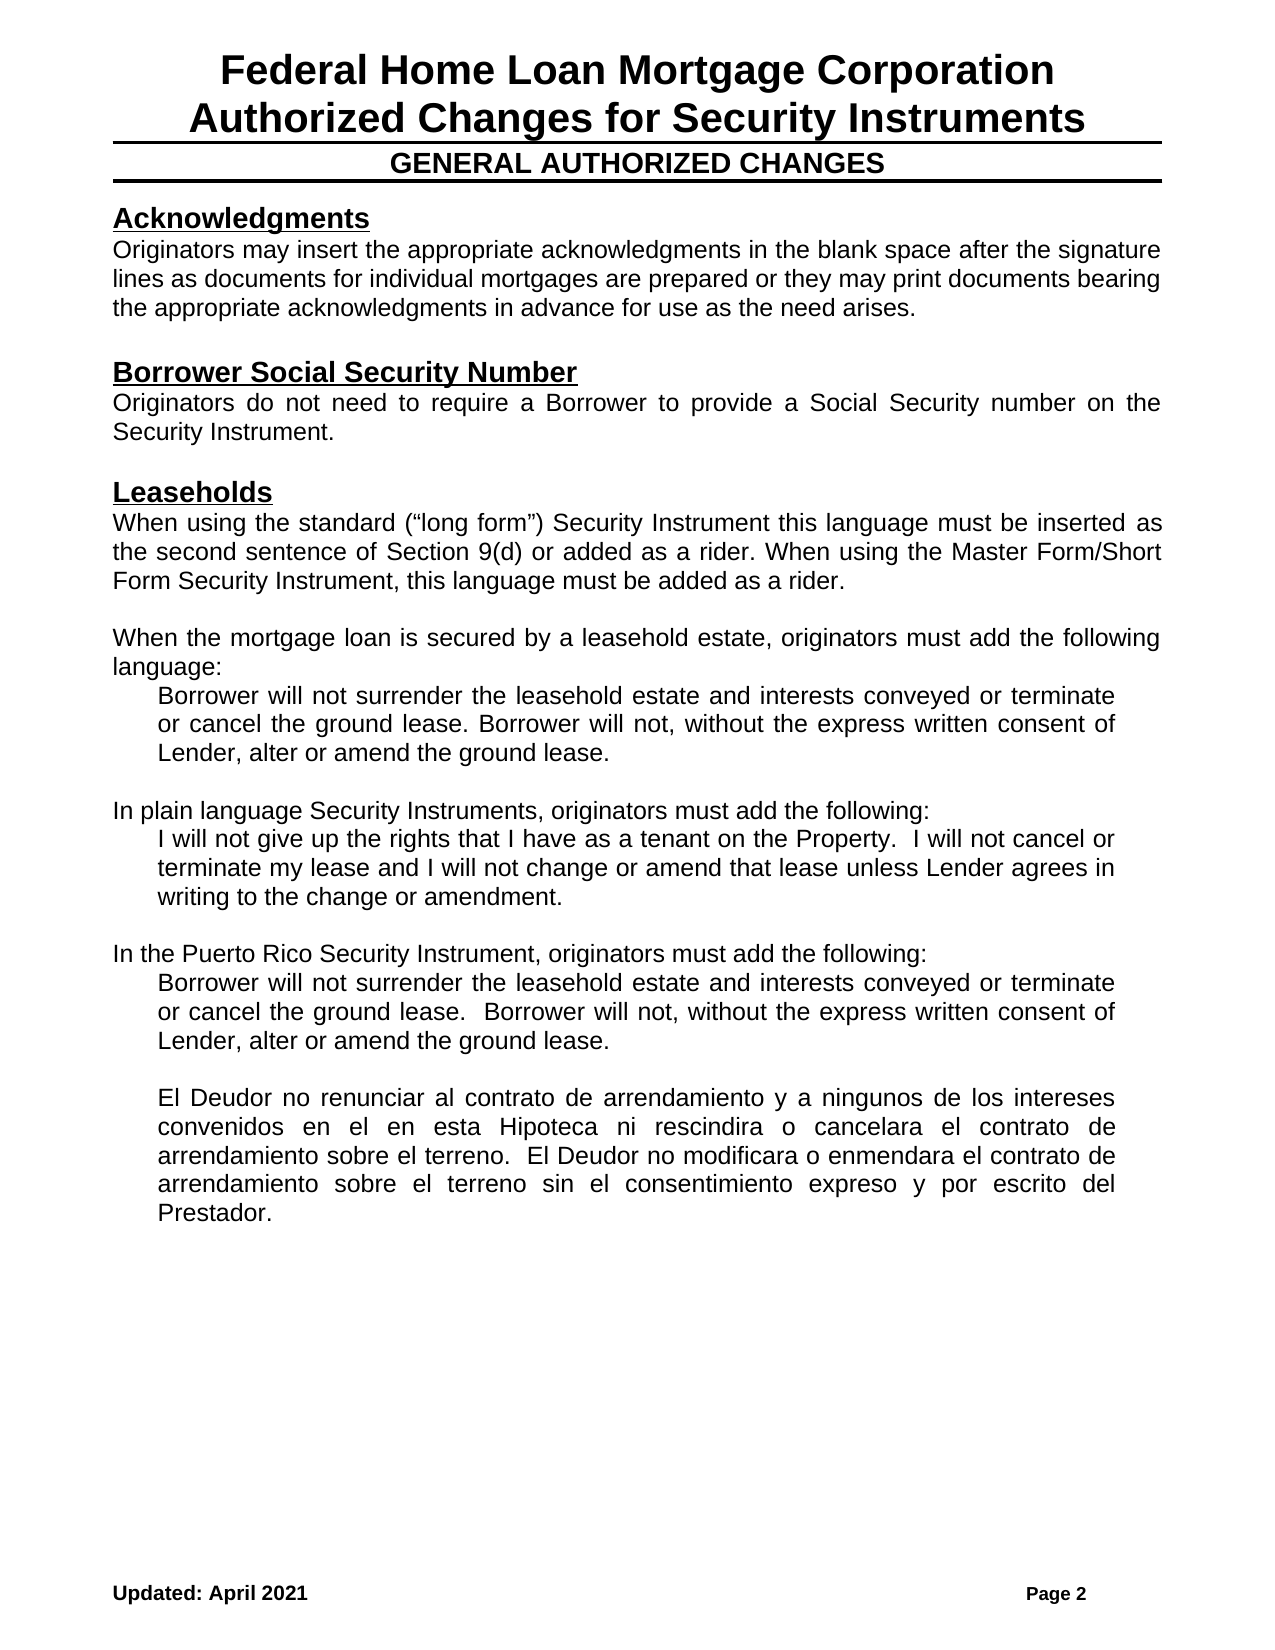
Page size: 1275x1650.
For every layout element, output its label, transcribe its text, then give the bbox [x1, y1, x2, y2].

text In the Puerto Rico Security Instrument, originators must add the following: [112, 939, 1162, 968]
text I will not give up the rights that I have as a tenant on the Property. I will not cancel or terminate my lease and I will not change or amend that lease unless Lender agrees in writing to the change or amendment. [157, 824, 1117, 911]
text Originators do not need to require a Borrower to provide a Social Security number on the Security Instrument. [112, 388, 1162, 446]
text When using the standard (“long form”) Security Instrument this language must be inserted as the second sentence of Section 9(d) or added as a rider. When using the Master Form/Short Form Security Instrument, this language must be added as a rider. [112, 508, 1162, 594]
text Borrower will not surrender the leasehold estate and interests conveyed or terminate or cancel the ground lease. Borrower will not, without the express written consent of Lender, alter or amend the ground lease. [157, 681, 1117, 767]
text El Deudor no renunciar al contrato de arrendamiento y a ningunos de los intereses convenidos en el en esta Hipoteca ni rescindira o cancelara el contrato de arrendamiento sobre el terreno. El Deudor no modificara o enmendara el contrato de arrendamiento sobre el terreno sin el consentimiento expreso y por escrito del Prestador. [157, 1083, 1117, 1227]
text In plain language Security Instruments, originators must add the following: [112, 796, 1162, 824]
subtitle Borrower Social Security Number [112, 355, 1162, 388]
text Borrower will not surrender the leasehold estate and interests conveyed or terminate or cancel the ground lease. Borrower will not, without the express written consent of Lender, alter or amend the ground lease. [157, 968, 1117, 1054]
text When the mortgage loan is secured by a leasehold estate, originators must add the following language: [112, 623, 1162, 681]
text Acknowledgments [112, 201, 1162, 235]
text Leaseholds [112, 474, 1162, 508]
text Originators may insert the appropriate acknowledgments in the blank space after the signature lines as documents for individual mortgages are prepared or they may print documents bearing the appropriate acknowledgments in advance for use as the need arises. [112, 235, 1162, 321]
